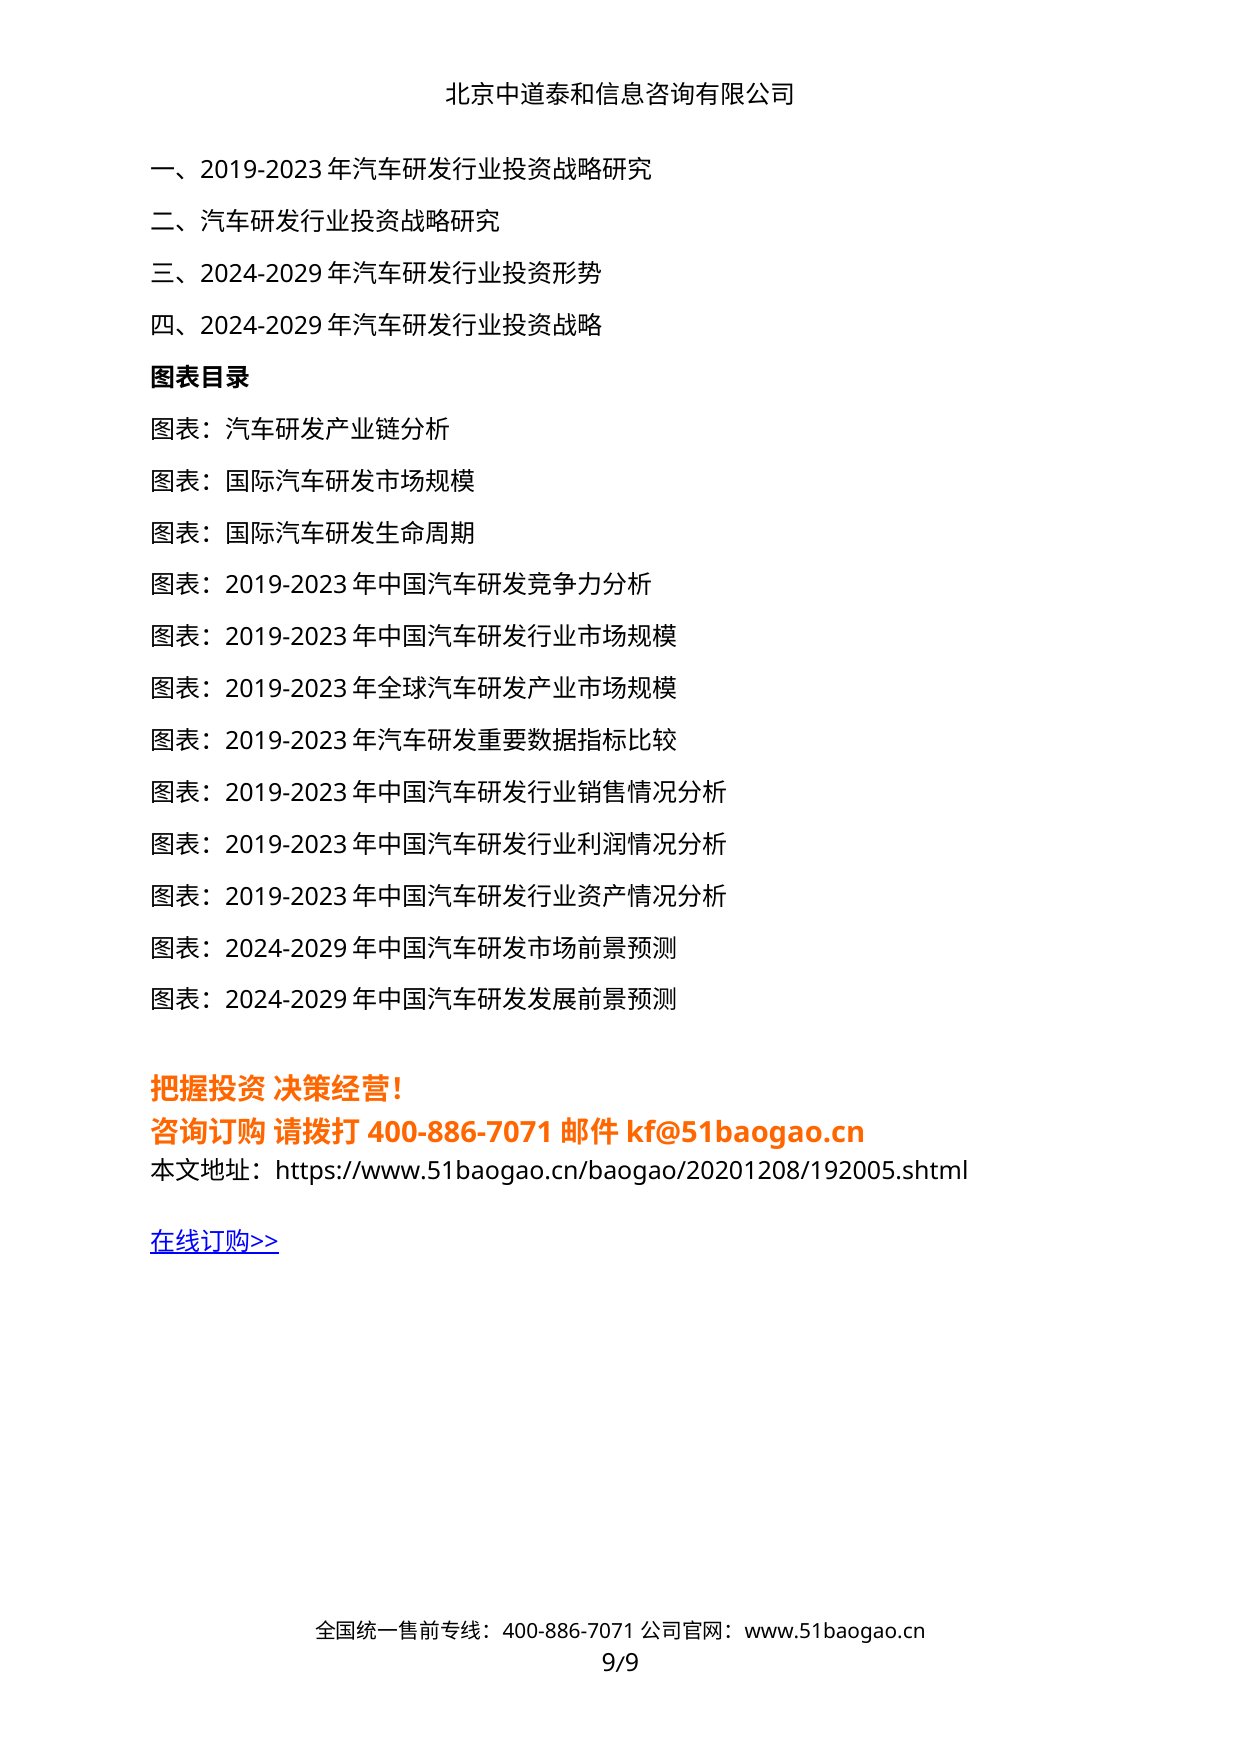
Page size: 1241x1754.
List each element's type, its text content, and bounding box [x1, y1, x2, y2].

text 四、2024-2029年汽车研发行业投资战略 [150, 306, 1090, 342]
text 三、2024-2029年汽车研发行业投资形势 [150, 254, 1090, 290]
text 一、2019-2023年汽车研发行业投资战略研究 [150, 150, 1090, 186]
text 二、汽车研发行业投资战略研究 [150, 202, 1090, 238]
text 图表：2019-2023年中国汽车研发行业销售情况分析 [150, 772, 1090, 809]
text 图表：2019-2023年中国汽车研发竞争力分析 [150, 565, 1090, 601]
text 图表：国际汽车研发生命周期 [150, 513, 1090, 549]
text 图表：2019-2023年中国汽车研发行业市场规模 [150, 617, 1090, 653]
text 图表：2019-2023年全球汽车研发产业市场规模 [150, 669, 1090, 705]
text 图表：2019-2023年汽车研发重要数据指标比较 [150, 721, 1090, 757]
text 图表：2019-2023年中国汽车研发行业资产情况分析 [150, 876, 1090, 912]
text 图表：2024-2029年中国汽车研发发展前景预测 [150, 980, 1090, 1016]
text 图表：2019-2023年中国汽车研发行业利润情况分析 [150, 824, 1090, 861]
text 图表：国际汽车研发市场规模 [150, 461, 1090, 497]
text 在线订购>> [150, 1187, 1090, 1257]
text 图表目录 [150, 357, 1090, 394]
text 图表：2024-2029年中国汽车研发市场前景预测 [150, 928, 1090, 964]
text 图表：汽车研发产业链分析 [150, 409, 1090, 446]
text 把握投资 决策经营！咨询订购 请拨打 400-886-7071 邮件 kf@51baogao.cn本文地址：https://www.51baogao.cn/baogao/20201208/192005.shtml [150, 1032, 1090, 1187]
